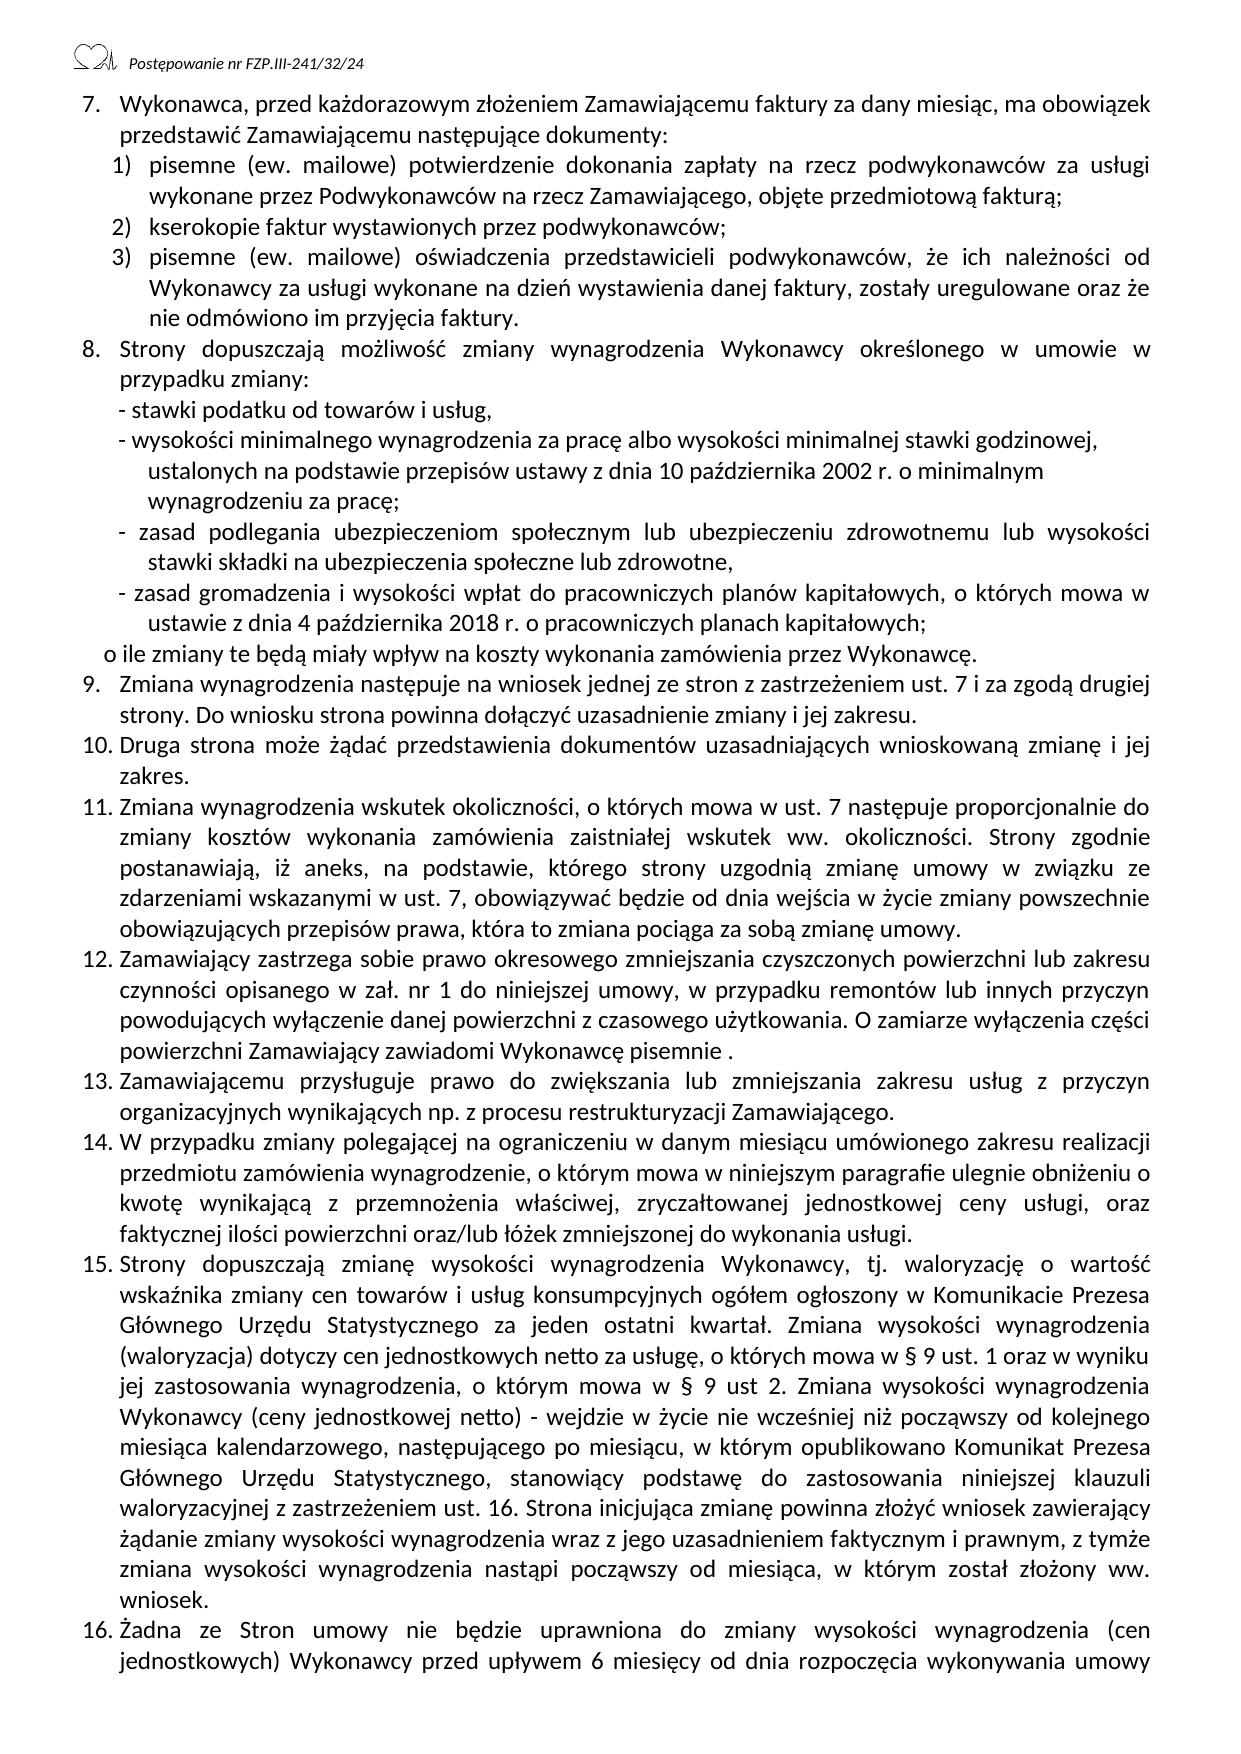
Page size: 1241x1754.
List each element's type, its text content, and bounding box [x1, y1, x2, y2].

list Zmiana wynagrodzenia następuje na wniosek jednej ze stron z zastrzeżeniem ust. 7 i za zgodą drugiej strony. Do wniosku strona powinna dołączyć uzasadnienie zmiany i jej zakresu. [82, 668, 1152, 729]
list kserokopie faktur wystawionych przez podwykonawców; [111, 211, 1152, 241]
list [82, 1615, 1152, 1676]
list W przypadku zmiany polegającej na ograniczeniu w danym miesiącu umówionego zakresu realizacji przedmiotu zamówienia wynagrodzenie, o którym mowa w niniejszym paragrafie ulegnie obniżeniu o kwotę wynikającą z przemnożenia właściwej, zryczałtowanej jednostkowej ceny usługi, oraz faktycznej ilości powierzchni oraz/lub łóżek zmniejszonej do wykonania usługi. [82, 1126, 1152, 1248]
list Strony dopuszczają możliwość zmiany wynagrodzenia Wykonawcy określonego w umowie w przypadku zmiany: [82, 333, 1152, 394]
list Zamawiający zastrzega sobie prawo okresowego zmniejszania czyszczonych powierzchni lub zakresu czynności opisanego w zał. nr 1 do niniejszej umowy, w przypadku remontów lub innych przyczyn powodujących wyłączenie danej powierzchni z czasowego użytkowania. O zamiarze wyłączenia części powierzchni Zamawiający zawiadomi Wykonawcę pisemnie . [82, 943, 1152, 1065]
list Strony dopuszczają zmianę wysokości wynagrodzenia Wykonawcy, tj. waloryzację o wartość wskaźnika zmiany cen towarów i usług konsumpcyjnych ogółem ogłoszony w Komunikacie Prezesa Głównego Urzędu Statystycznego za jeden ostatni kwartał. Zmiana wysokości wynagrodzenia (waloryzacja) dotyczy cen jednostkowych netto za usługę, o których mowa w § 9 ust. 1 oraz w wyniku jej zastosowania wynagrodzenia, o którym mowa w § 9 ust 2. Zmiana wysokości wynagrodzenia Wykonawcy (ceny jednostkowej netto) - wejdzie w życie nie wcześniej niż począwszy od kolejnego miesiąca kalendarzowego, następującego po miesiącu, w którym opublikowano Komunikat Prezesa Głównego Urzędu Statystycznego, stanowiący podstawę do zastosowania niniejszej klauzuli waloryzacyjnej z zastrzeżeniem ust. 16. Strona inicjująca zmianę powinna złożyć wniosek zawierający żądanie zmiany wysokości wynagrodzenia wraz z jego uzasadnieniem faktycznym i prawnym, z tymże zmiana wysokości wynagrodzenia nastąpi począwszy od miesiąca, w którym został złożony ww. wniosek. [82, 1248, 1152, 1615]
text - wysokości minimalnego wynagrodzenia za pracę albo wysokości minimalnej stawki godzinowej, ustalonych na podstawie przepisów ustawy z dnia 10 października 2002 r. o minimalnym wynagrodzeniu za pracę; [118, 424, 1152, 516]
list pisemne (ew. mailowe) oświadczenia przedstawicieli podwykonawców, że ich należności od Wykonawcy za usługi wykonane na dzień wystawienia danej faktury, zostały uregulowane oraz że nie odmówiono im przyjęcia faktury. [111, 241, 1152, 333]
text - zasad podlegania ubezpieczeniom społecznym lub ubezpieczeniu zdrowotnemu lub wysokości stawki składki na ubezpieczenia społeczne lub zdrowotne, [118, 516, 1152, 577]
list Zamawiającemu przysługuje prawo do zwiększania lub zmniejszania zakresu usług z przyczyn organizacyjnych wynikających np. z procesu restrukturyzacji Zamawiającego. [82, 1065, 1152, 1126]
text o ile zmiany te będą miały wpływ na koszty wykonania zamówienia przez Wykonawcę. [103, 638, 1152, 668]
text - stawki podatku od towarów i usług, [118, 394, 1152, 424]
text - zasad gromadzenia i wysokości wpłat do pracowniczych planów kapitałowych, o których mowa w ustawie z dnia 4 października 2018 r. o pracowniczych planach kapitałowych; [118, 577, 1152, 638]
list Zmiana wynagrodzenia wskutek okoliczności, o których mowa w ust. 7 następuje proporcjonalnie do zmiany kosztów wykonania zamówienia zaistniałej wskutek ww. okoliczności. Strony zgodnie postanawiają, iż aneks, na podstawie, którego strony uzgodnią zmianę umowy w związku ze zdarzeniami wskazanymi w ust. 7, obowiązywać będzie od dnia wejścia w życie zmiany powszechnie obowiązujących przepisów prawa, która to zmiana pociąga za sobą zmianę umowy. [82, 791, 1152, 943]
list Druga strona może żądać przedstawienia dokumentów uzasadniających wnioskowaną zmianę i jej zakres. [82, 729, 1152, 791]
list pisemne (ew. mailowe) potwierdzenie dokonania zapłaty na rzecz podwykonawców za usługi wykonane przez Podwykonawców na rzecz Zamawiającego, objęte przedmiotową fakturą; [111, 150, 1152, 211]
list Wykonawca, przed każdorazowym złożeniem Zamawiającemu faktury za dany miesiąc, ma obowiązek przedstawić Zamawiającemu następujące dokumenty: [82, 89, 1152, 150]
picture [73, 44, 118, 70]
